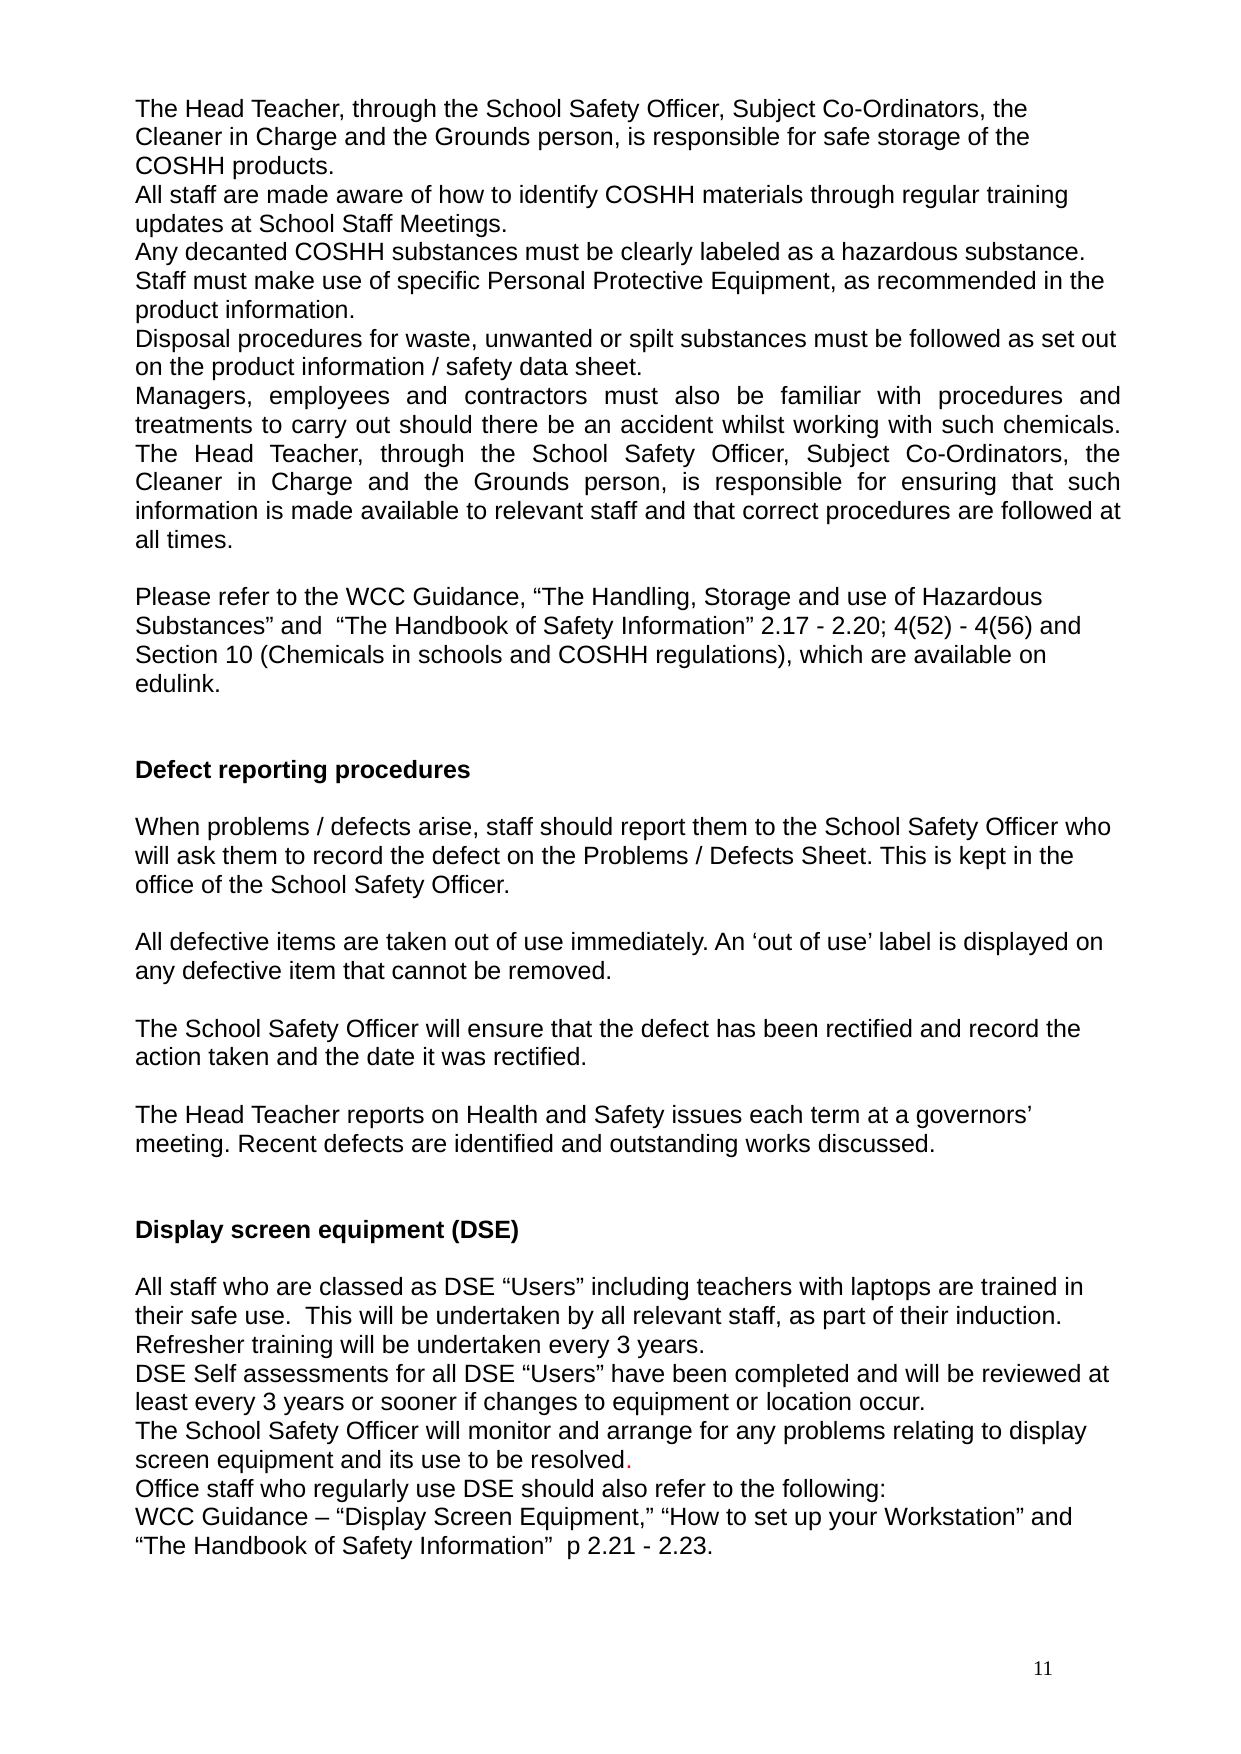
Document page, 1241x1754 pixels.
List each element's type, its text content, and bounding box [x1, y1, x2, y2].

text Any decanted COSHH substances must be clearly labeled as a hazardous substance. [135, 237, 1122, 266]
text DSE Self assessments for all DSE “Users” have been completed and will be reviewed at least every 3 years or sooner if changes to equipment or location occur. [135, 1359, 1122, 1416]
text Disposal procedures for waste, unwanted or spilt substances must be followed as set out on the product information / safety data sheet. [135, 324, 1122, 381]
text WCC Guidance – “Display Screen Equipment,” “How to set up your Workstation” and “The Handbook of Safety Information” p 2.21 - 2.23. [135, 1502, 1122, 1560]
text Managers, employees and contractors must also be familiar with procedures and treatments to carry out should there be an accident whilst working with such chemicals. The Head Teacher, through the School Safety Officer, Subject Co-Ordinators, the Cleaner in Charge and the Grounds person, is responsible for ensuring that such information is made available to relevant staff and that correct procedures are followed at all times. [135, 381, 1122, 554]
text Defect reporting procedures [135, 755, 1122, 784]
text Display screen equipment (DSE) [135, 1215, 1122, 1244]
text All defective items are taken out of use immediately. An ‘out of use’ label is displayed on any defective item that cannot be removed. [135, 927, 1122, 985]
text Staff must make use of specific Personal Protective Equipment, as recommended in the product information. [135, 266, 1122, 324]
text Office staff who regularly use DSE should also refer to the following: [135, 1474, 1122, 1502]
text The Head Teacher reports on Health and Safety issues each term at a governors’ meeting. Recent defects are identified and outstanding works discussed. [135, 1100, 1122, 1157]
text Please refer to the WCC Guidance, “The Handling, Storage and use of Hazardous Substances” and “The Handbook of Safety Information” 2.17 - 2.20; 4(52) - 4(56) and Section 10 (Chemicals in schools and COSHH regulations), which are available on edulink. [135, 582, 1122, 697]
text The School Safety Officer will monitor and arrange for any problems relating to display screen equipment and its use to be resolved. [135, 1416, 1122, 1474]
text When problems / defects arise, staff should report them to the School Safety Officer who will ask them to record the defect on the Problems / Defects Sheet. This is kept in the office of the School Safety Officer. [135, 812, 1122, 899]
text The School Safety Officer will ensure that the defect has been rectified and record the action taken and the date it was rectified. [135, 1014, 1122, 1071]
text The Head Teacher, through the School Safety Officer, Subject Co-Ordinators, the Cleaner in Charge and the Grounds person, is responsible for safe storage of the COSHH products. [135, 94, 1122, 180]
text All staff are made aware of how to identify COSHH materials through regular training updates at School Staff Meetings. [135, 180, 1122, 237]
text All staff who are classed as DSE “Users” including teachers with laptops are trained in their safe use. This will be undertaken by all relevant staff, as part of their induction. Refresher training will be undertaken every 3 years. [135, 1272, 1122, 1359]
